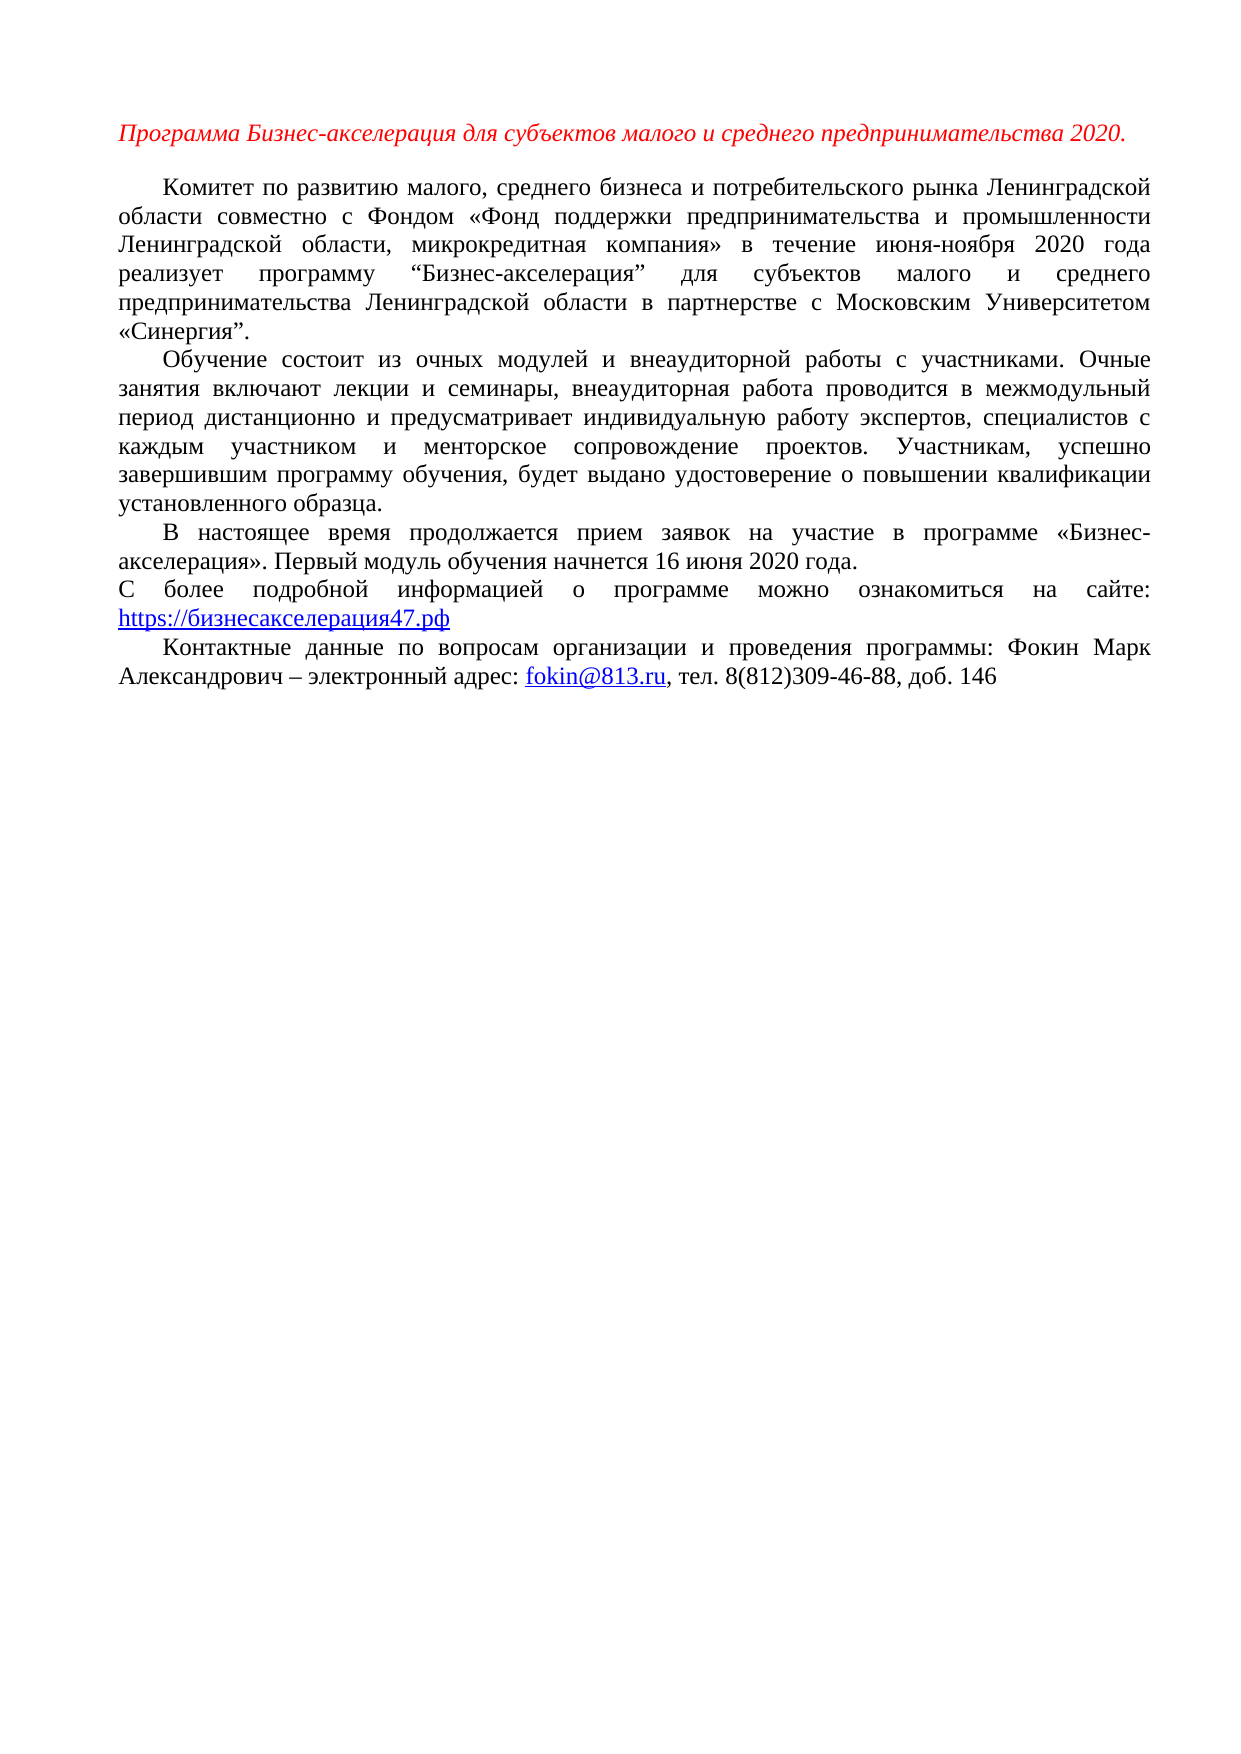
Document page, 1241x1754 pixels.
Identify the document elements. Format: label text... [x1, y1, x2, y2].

text В настоящее время продолжается прием заявок на участие в программе «Бизнес-акселерация». Первый модуль обучения начнется 16 июня 2020 года. [118, 517, 1152, 574]
text Комитет по развитию малого, среднего бизнеса и потребительского рынка Ленинградской области совместно с Фондом «Фонд поддержки предпринимательства и промышленности Ленинградской области, микрокредитная компания» в течение июня-ноября 2020 года реализует программу “Бизнес-акселерация” для субъектов малого и среднего предпринимательства Ленинградской области в партнерстве с Московским Университетом «Синергия”. [118, 172, 1152, 344]
text С более подробной информацией о программе можно ознакомиться на сайте: https://бизнесакселерация47.рф [118, 574, 1152, 632]
text Обучение состоит из очных модулей и внеаудиторной работы с участниками. Очные занятия включают лекции и семинары, внеаудиторная работа проводится в межмодульный период дистанционно и предусматривает индивидуальную работу экспертов, специалистов с каждым участником и менторское сопровождение проектов. Участникам, успешно завершившим программу обучения, будет выдано удостоверение о повышении квалификации установленного образца. [118, 344, 1152, 517]
text Контактные данные по вопросам организации и проведения программы: Фокин Марк Александрович – электронный адрес: fokin@813.ru, тел. 8(812)309-46-88, доб. 146 [118, 632, 1152, 689]
text Программа Бизнес-акселерация для субъектов малого и среднего предпринимательства 2020. [118, 118, 1152, 147]
